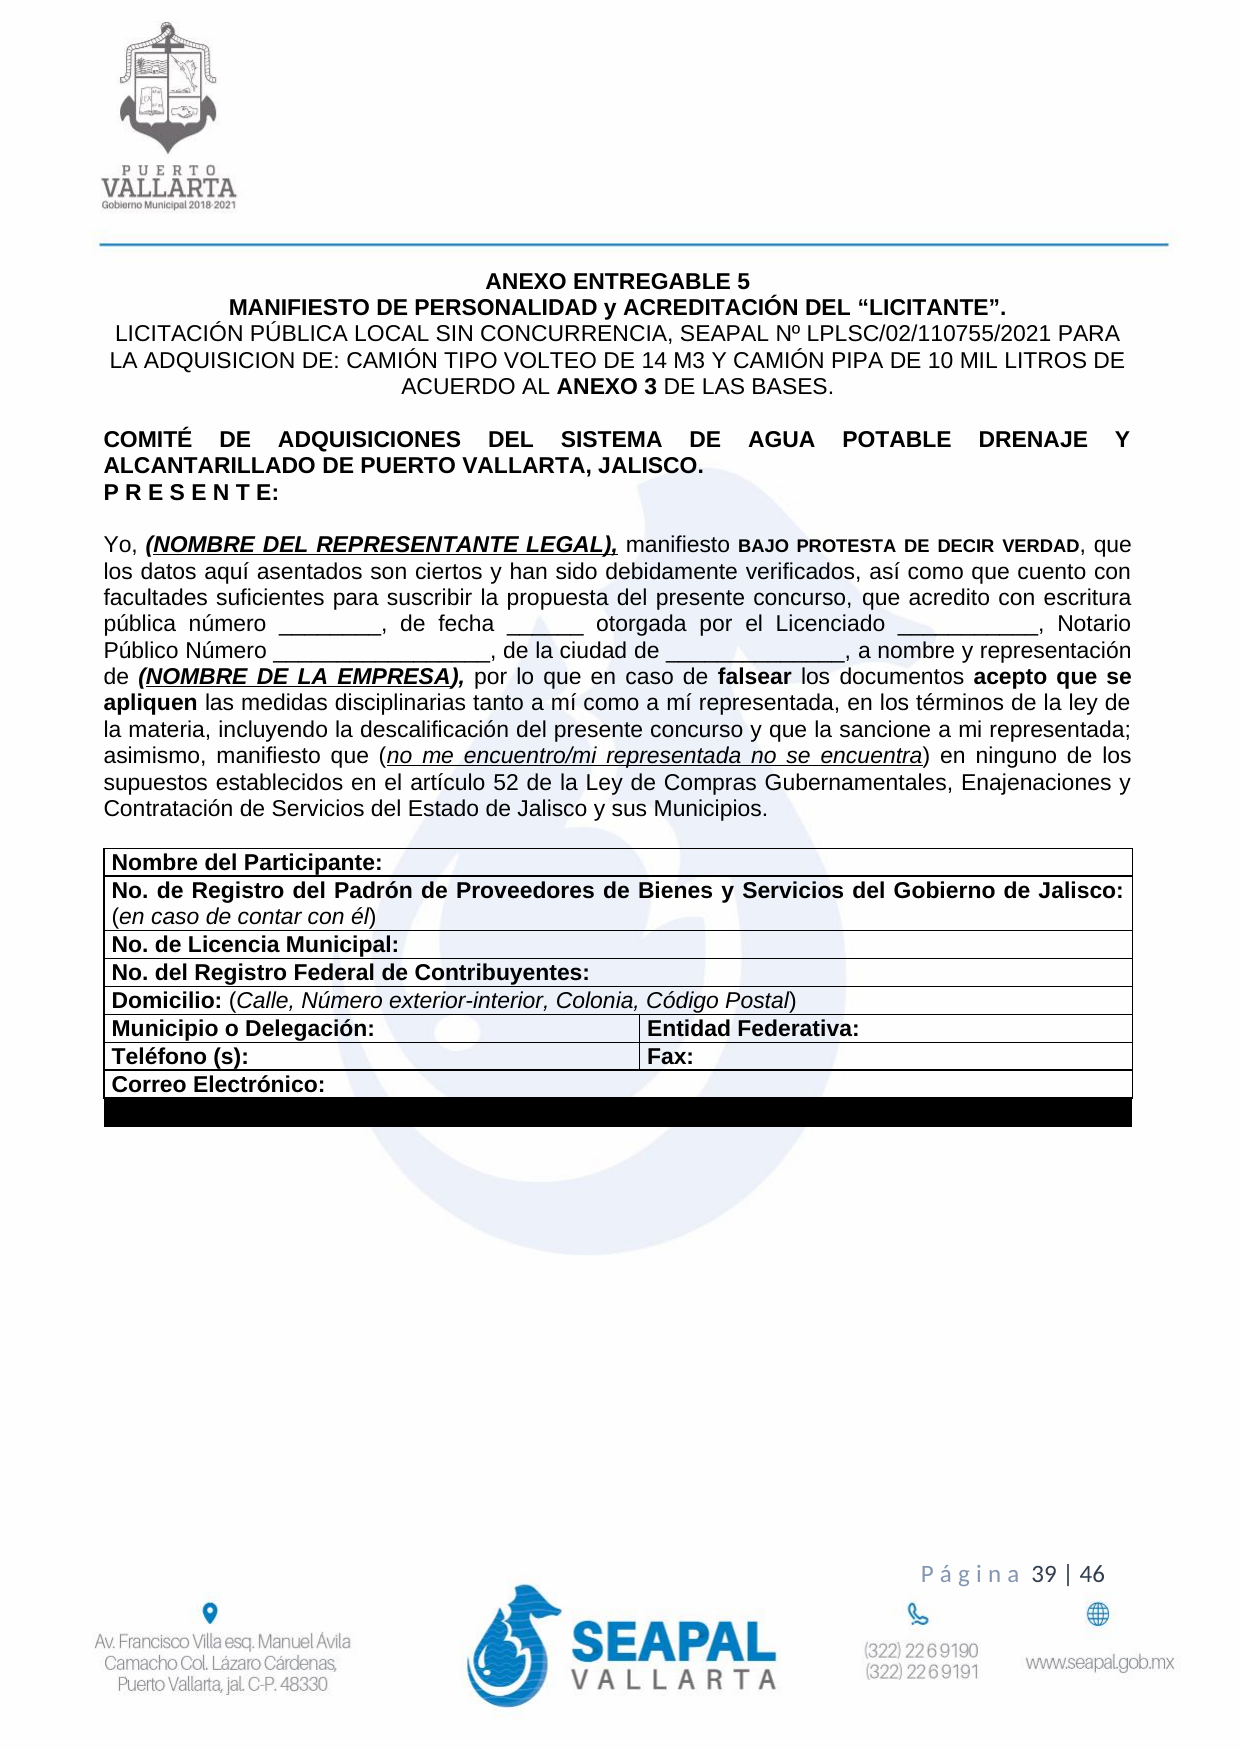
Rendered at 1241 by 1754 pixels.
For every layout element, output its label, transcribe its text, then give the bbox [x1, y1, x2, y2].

table_cell No. de Licencia Municipal: [105, 931, 1132, 958]
table_cell No. de Registro del Padrón de Proveedores de Bienes y Servicios del Gobierno de Jalisco: (en caso de contar con él) [105, 877, 1132, 930]
table_cell Teléfono (s): [105, 1043, 639, 1069]
text MANIFIESTO DE PERSONALIDAD y ACREDITACIÓN DEL “LICITANTE”. [103, 294, 1132, 320]
text COMITÉ DE ADQUISICIONES DEL SISTEMA DE AGUA POTABLE DRENAJE Y ALCANTARILLADO DE PUERTO VALLARTA, JALISCO. [103, 426, 1132, 478]
table_cell Correo Electrónico: [105, 1071, 1132, 1097]
table_cell Domicilio: (Calle, Número exterior-interior, Colonia, Código Postal) [105, 987, 1132, 1013]
text LICITACIÓN PÚBLICA LOCAL SIN CONCURRENCIA, SEAPAL Nº LPLSC/02/110755/2021 PARA LA ADQUISICION DE: CAMIÓN TIPO VOLTEO DE 14 M3 Y CAMIÓN PIPA DE 10 MIL LITROS DE ACUERDO AL ANEXO 3 DE LAS BASES. [103, 320, 1132, 399]
text P R E S E N T E: [103, 478, 1132, 505]
table_cell No. del Registro Federal de Contribuyentes: [105, 959, 1132, 986]
table_cell [104, 1099, 1132, 1125]
table_cell Entidad Federativa: [640, 1015, 1132, 1041]
table_cell Fax: [640, 1043, 1132, 1069]
picture [0, 0, 1241, 1750]
text ANEXO ENTREGABLE 5 [103, 268, 1132, 294]
table_header Nombre del Participante: [105, 849, 1132, 875]
text Yo, (NOMBRE DEL REPRESENTANTE LEGAL), manifiesto bajo protesta de decir verdad, que los datos aquí asentados son ciertos y han sido debidamente verificados, así como que cuento con facultades suficientes para suscribir la propuesta del presente concurso, que acredito con escritura pública número ________, de fecha ______ otorgada por el Licenciado ___________, Notario Público Número _________________, de la ciudad de ______________, a nombre y representación de (NOMBRE DE LA EMPRESA), por lo que en caso de falsear los documentos acepto que se apliquen las medidas disciplinarias tanto a mí como a mí representada, en los términos de la ley de la materia, incluyendo la descalificación del presente concurso y que la sancione a mi representada; asimismo, manifiesto que (no me encuentro/mi representada no se encuentra) en ninguno de los supuestos establecidos en el artículo 52 de la Ley de Compras Gubernamentales, Enajenaciones y Contratación de Servicios del Estado de Jalisco y sus Municipios. [103, 531, 1132, 821]
table_cell Municipio o Delegación: [105, 1015, 639, 1041]
